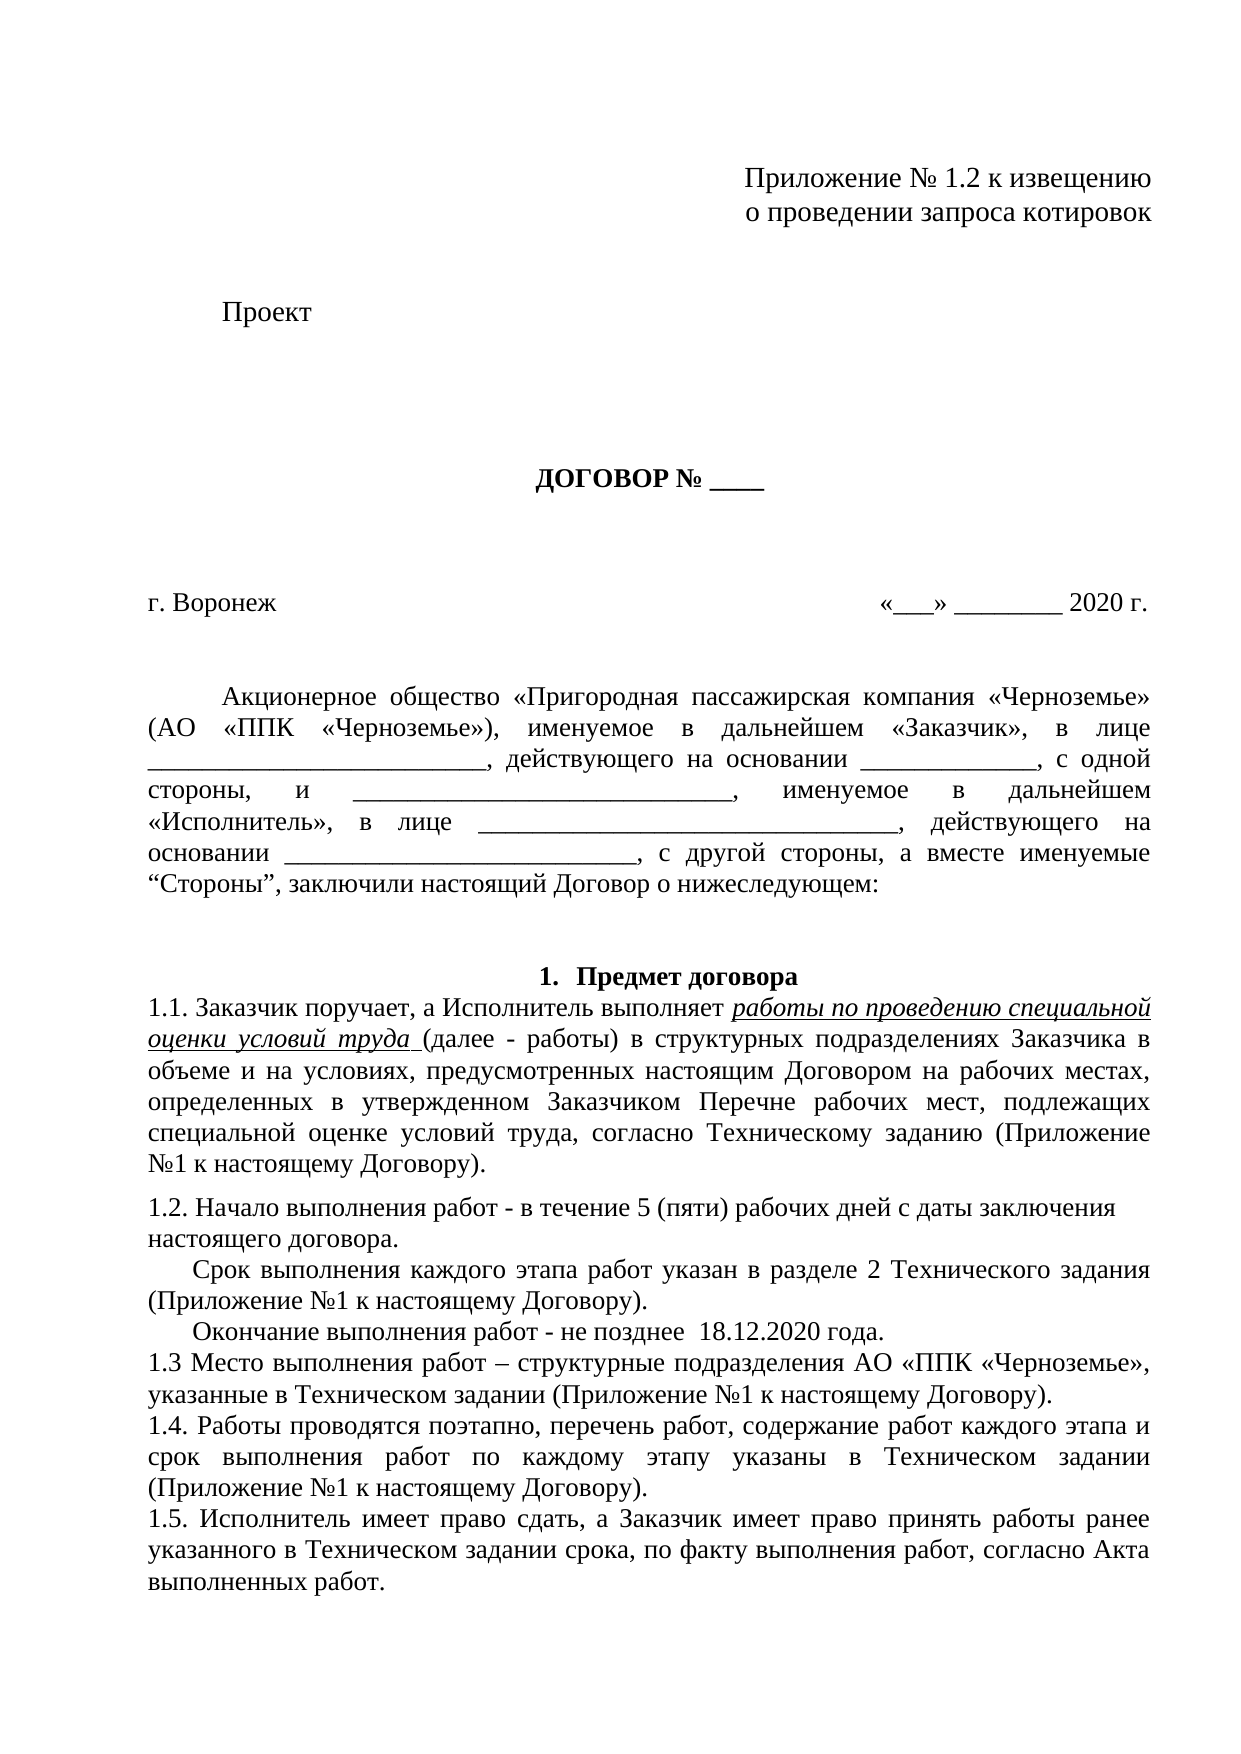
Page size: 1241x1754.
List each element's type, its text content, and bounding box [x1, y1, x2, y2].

text Акционерное общество «Пригородная пассажирская компания «Черноземье» (АО «ППК «Черноземье»), именуемое в дальнейшем «Заказчик», в лице _________________________, действующего на основании _____________, с одной стороны, и ____________________________, именуемое в дальнейшем «Исполнитель», в лице _______________________________, действующего на основании __________________________, с другой стороны, а вместе именуемые “Стороны”, заключили настоящий Договор о нижеследующем: [148, 680, 1152, 898]
subtitle о проведении запроса котировок [222, 194, 1152, 227]
text Срок выполнения каждого этапа работ указан в разделе 2 Технического задания (Приложение №1 к настоящему Договору). [148, 1253, 1152, 1315]
text 1.3 Место выполнения работ – структурные подразделения АО «ППК «Черноземье», указанные в Техническом задании (Приложение №1 к настоящему Договору). [148, 1347, 1152, 1409]
text 1.2. Начало выполнения работ - в течение 5 (пяти) рабочих дней с даты заключения настоящего договора. [148, 1191, 1152, 1253]
text Проект [148, 294, 1152, 328]
text 1.1. Заказчик поручает, а Исполнитель выполняет работы по проведению специальной оценки условий труда (далее - работы) в структурных подразделениях Заказчика в объеме и на условиях, предусмотренных настоящим Договором на рабочих местах, определенных в утвержденном Заказчиком Перечне рабочих мест, подлежащих специальной оценке условий труда, согласно Техническому заданию (Приложение №1 к настоящему Договору). [148, 991, 1152, 1178]
text г. Воронеж «___» ________ 2020 г. [148, 587, 1152, 649]
text 1.4. Работы проводятся поэтапно, перечень работ, содержание работ каждого этапа и срок выполнения работ по каждому этапу указаны в Техническом задании (Приложение №1 к настоящему Договору). [148, 1409, 1152, 1502]
text 1.5. Исполнитель имеет право сдать, а Заказчик имеет право принять работы ранее указанного в Техническом задании срока, по факту выполнения работ, согласно Акта выполненных работ. [148, 1502, 1152, 1596]
list Предмет договора [185, 960, 1152, 991]
subtitle Приложение № 1.2 к извещению [222, 160, 1152, 194]
text Окончание выполнения работ - не позднее 18.12.2020 года. [148, 1315, 1152, 1347]
text ДОГОВОР № ____ [148, 462, 1152, 493]
